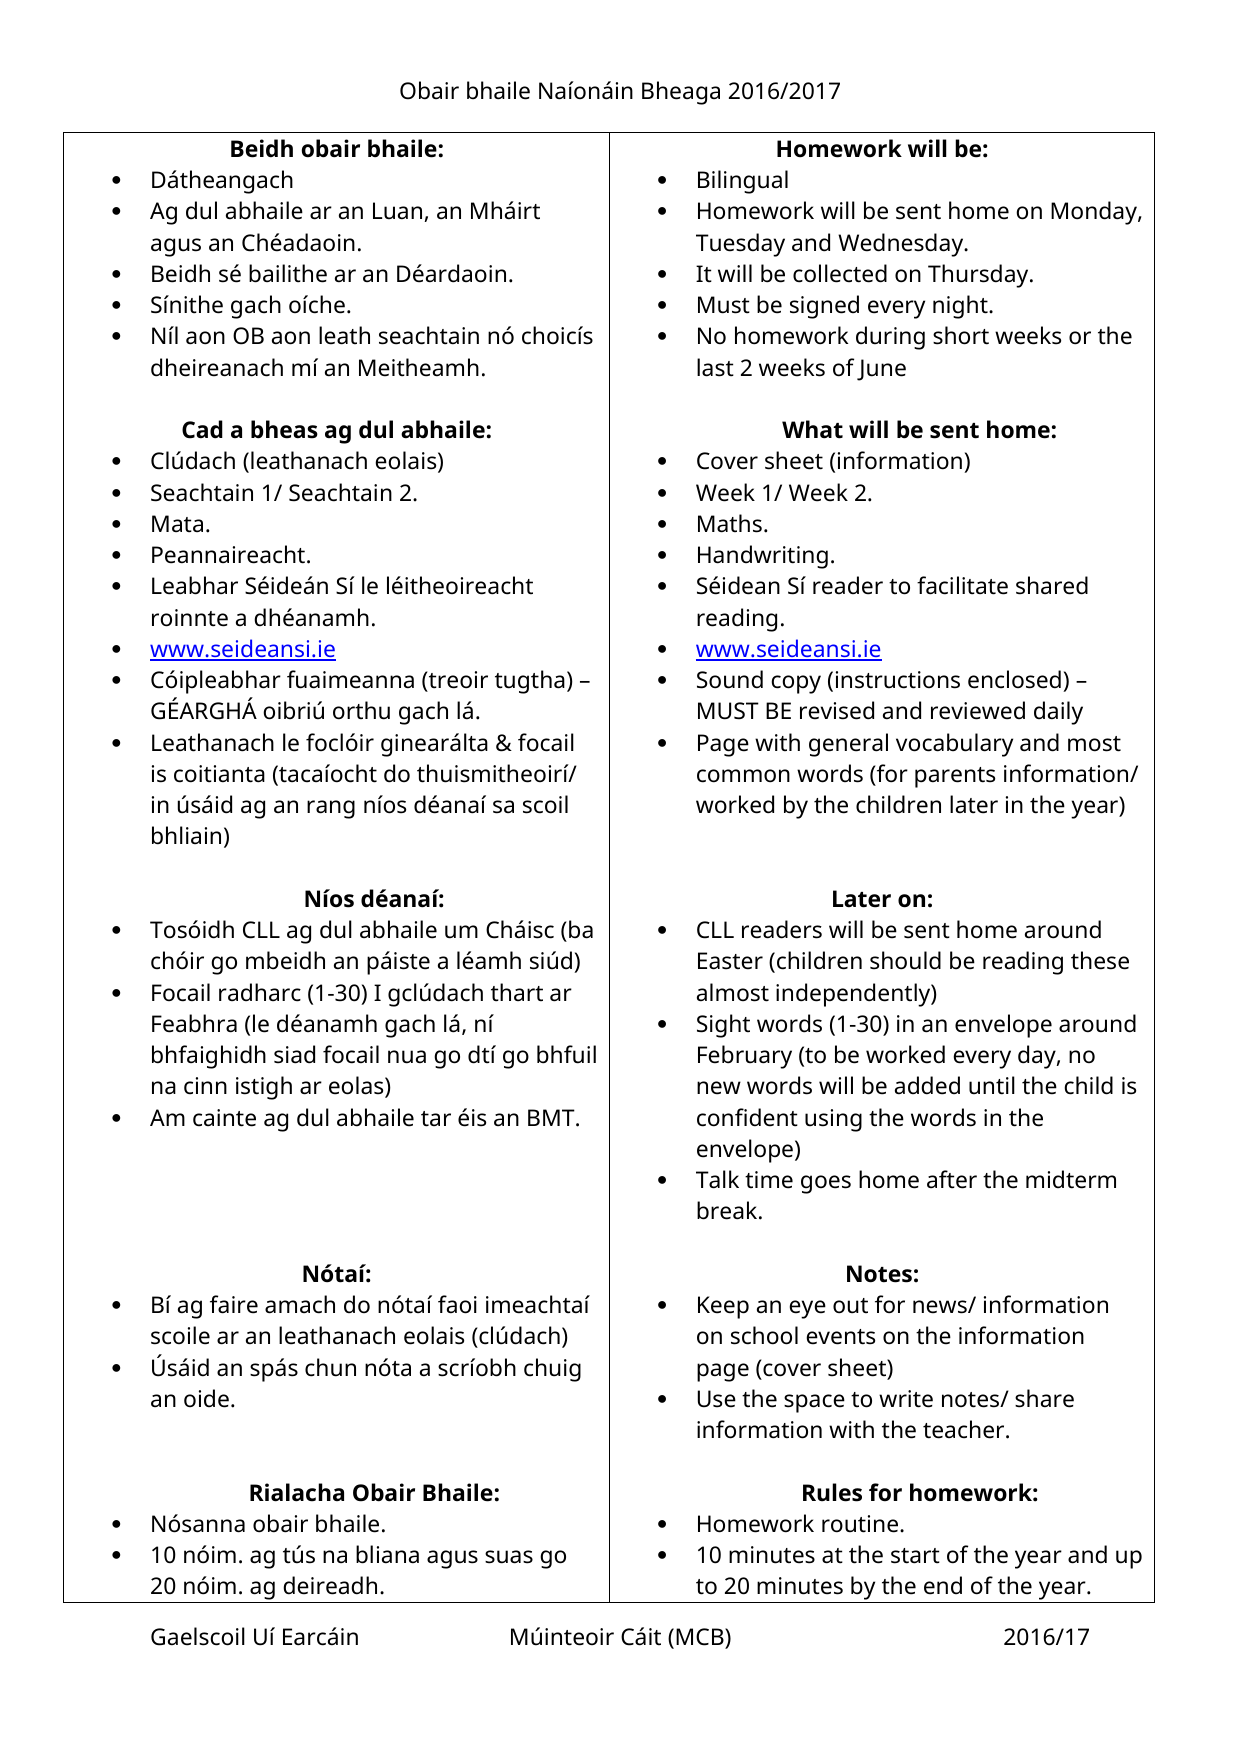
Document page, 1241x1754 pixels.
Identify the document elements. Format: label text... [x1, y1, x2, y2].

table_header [64, 133, 609, 1602]
text Obair bhaile Naíonáin Bheaga 2016/2017 [75, 75, 1165, 106]
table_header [610, 133, 1154, 1602]
